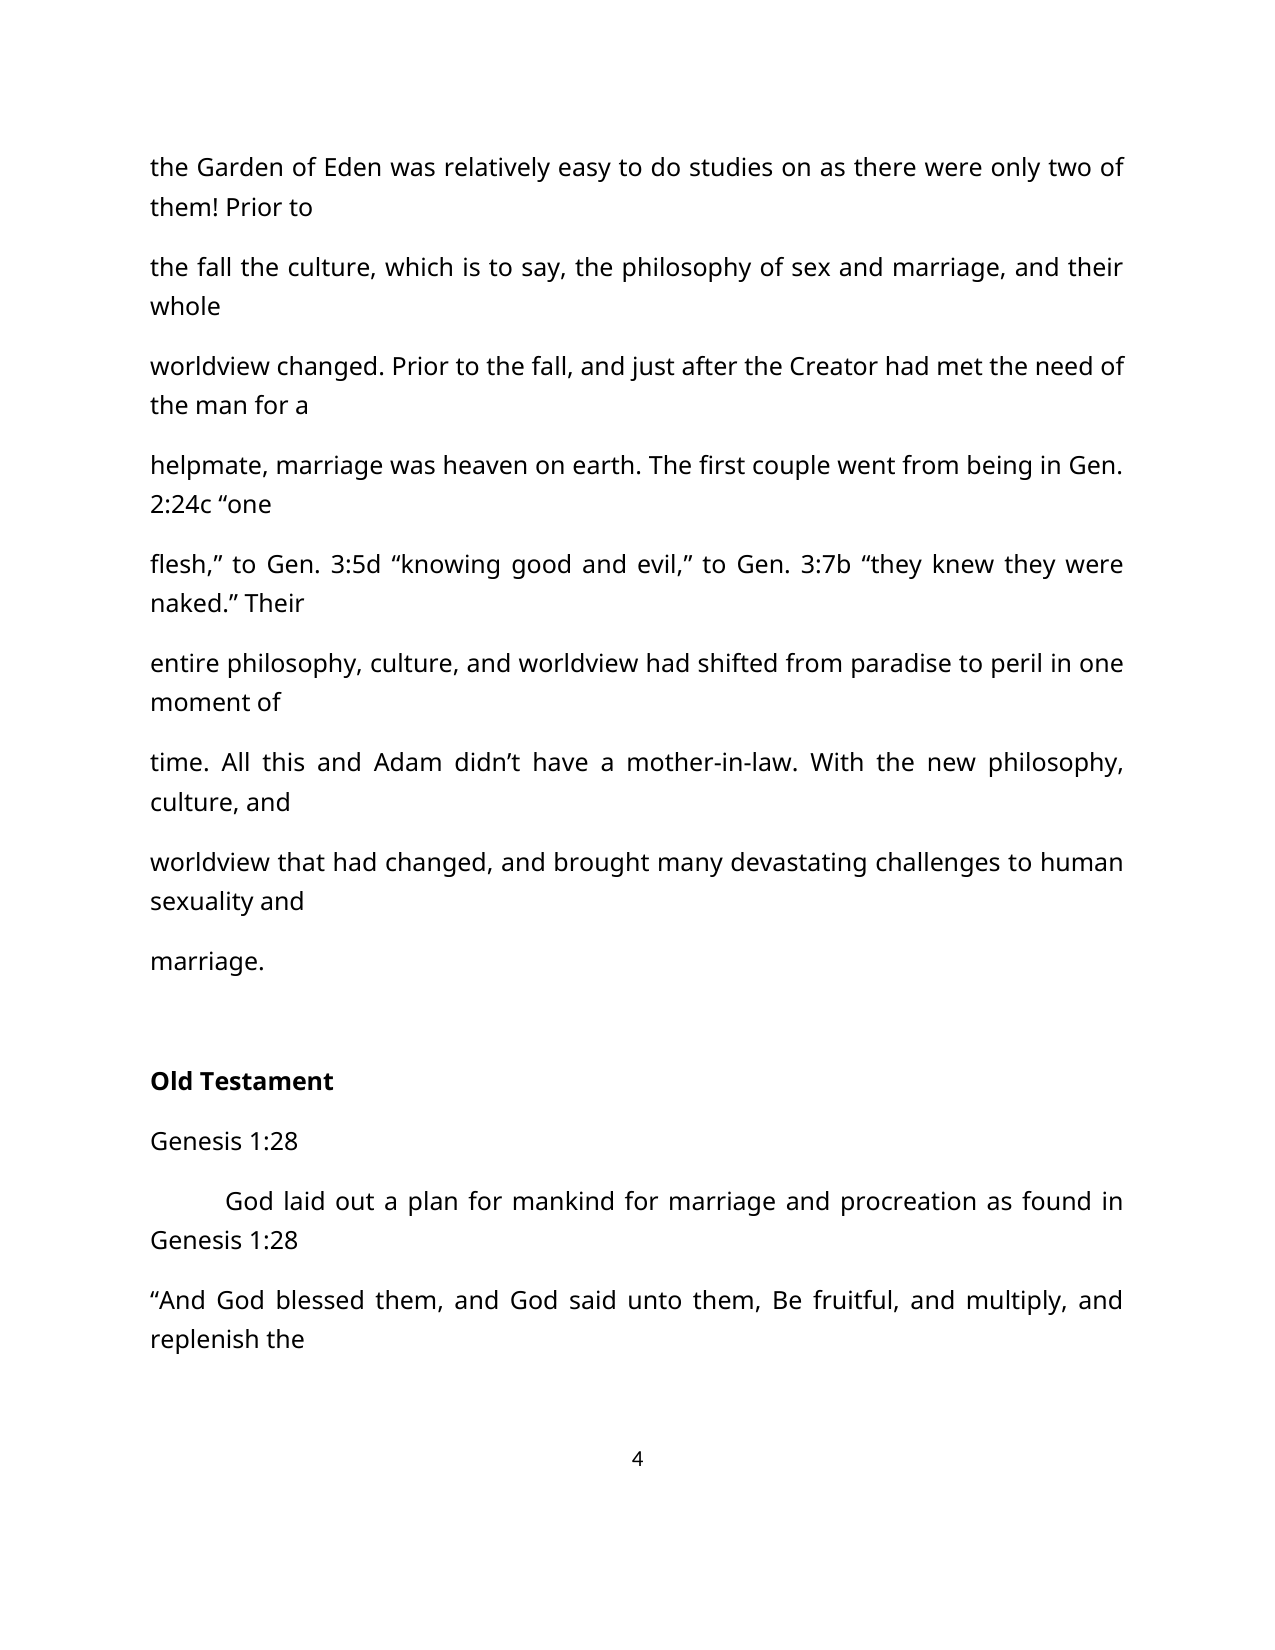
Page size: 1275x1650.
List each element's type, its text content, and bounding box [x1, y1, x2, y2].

text Genesis 1:28 [150, 1123, 1125, 1157]
text the Garden of Eden was relatively easy to do studies on as there were only two of them! Prior to [150, 150, 1125, 223]
text time. All this and Adam didn’t have a mother-in-law. With the new philosophy, culture, and [150, 745, 1125, 818]
text worldview that had changed, and brought many devastating challenges to human sexuality and [150, 844, 1125, 917]
text the fall the culture, which is to say, the philosophy of sex and marriage, and their whole [150, 249, 1125, 322]
text God laid out a plan for mankind for marriage and procreation as found in Genesis 1:28 [150, 1183, 1125, 1257]
text worldview changed. Prior to the fall, and just after the Creator had met the need of the man for a [150, 348, 1125, 422]
text flesh,” to Gen. 3:5d “knowing good and evil,” to Gen. 3:7b “they knew they were naked.” Their [150, 547, 1125, 620]
text marriage. [150, 943, 1125, 977]
text helpmate, marriage was heaven on earth. The first couple went from being in Gen. 2:24c “one [150, 447, 1125, 521]
text entire philosophy, culture, and worldview had shifted from paradise to peril in one moment of [150, 646, 1125, 719]
text Old Testament [150, 1063, 1125, 1097]
text “And God blessed them, and God said unto them, Be fruitful, and multiply, and replenish the [150, 1282, 1125, 1356]
